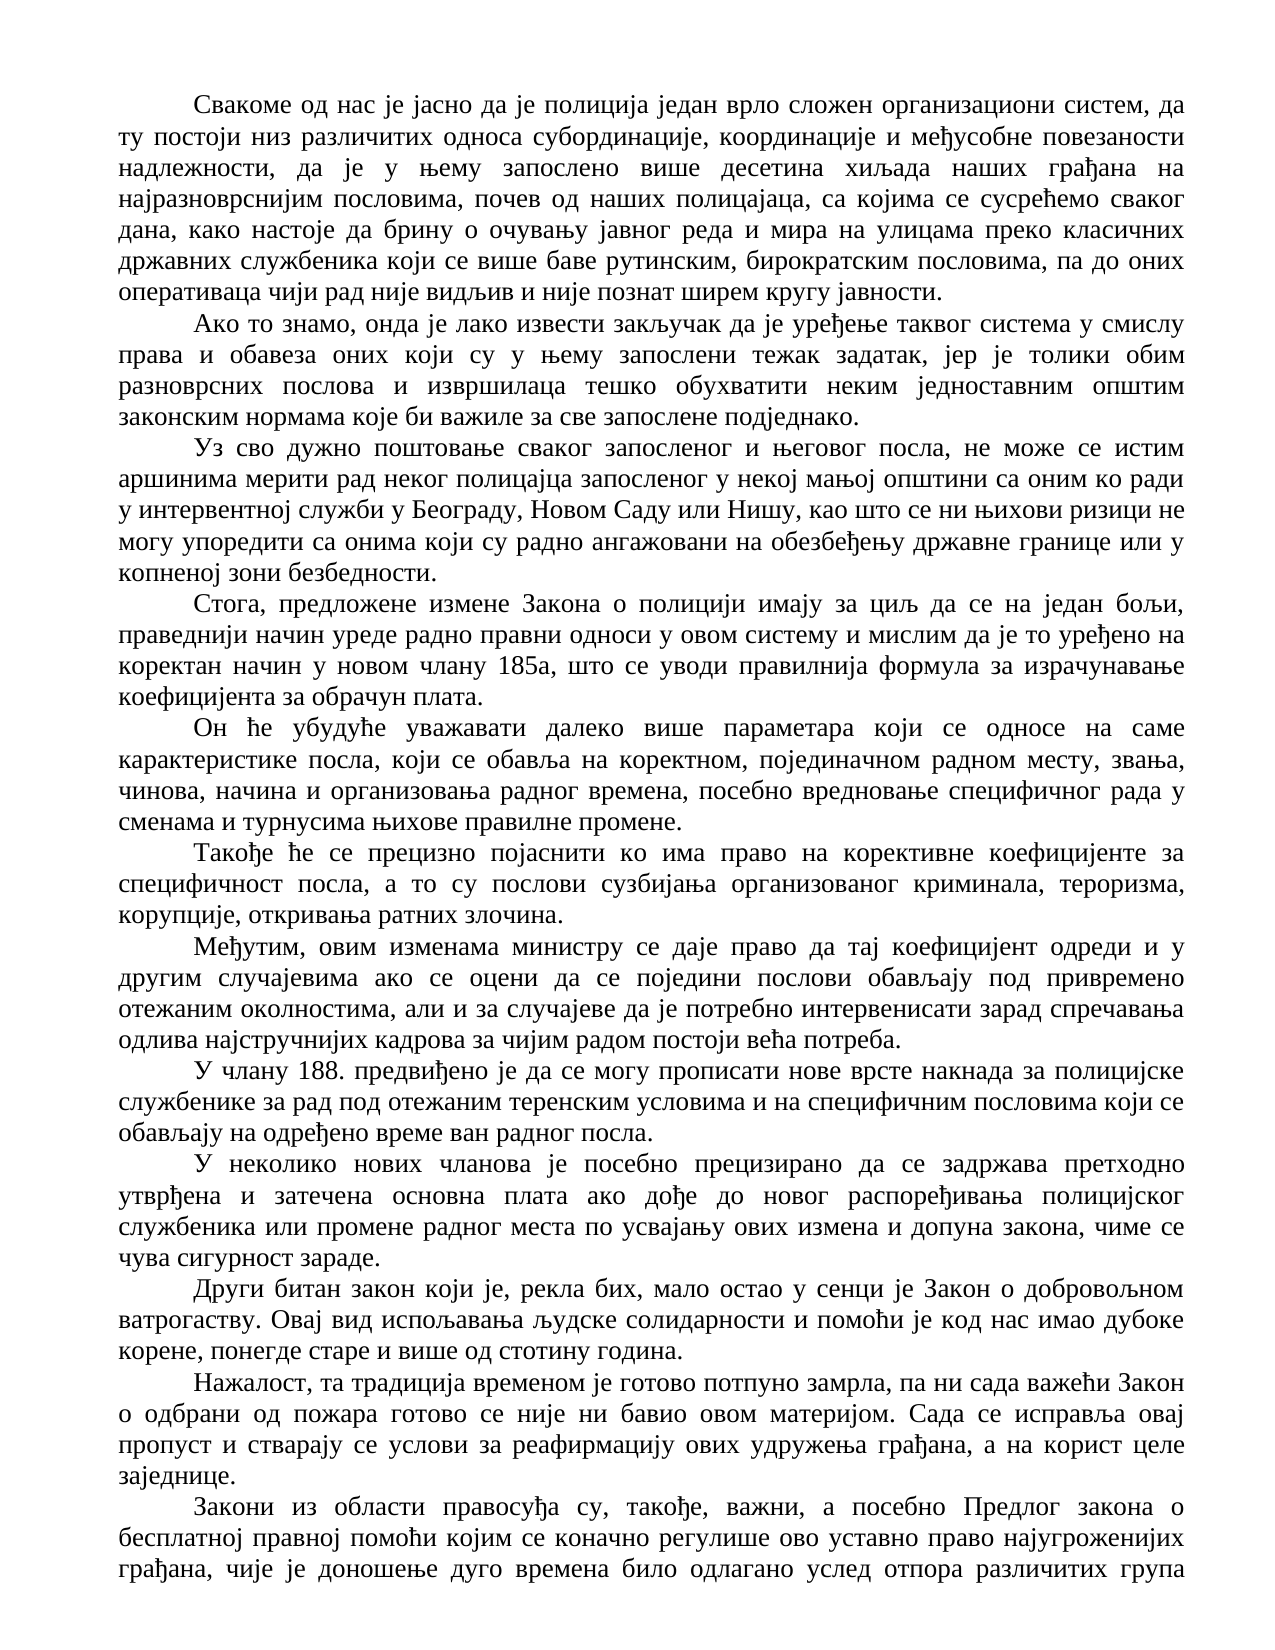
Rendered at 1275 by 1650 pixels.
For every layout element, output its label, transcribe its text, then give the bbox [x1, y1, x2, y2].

text У члану 188. предвиђено је да се могу прописати нове врсте накнада за полицијске службенике за рад под отежаним теренским условима и на специфичним пословима који се обављају на одређено време ван радног посла. [118, 1054, 1186, 1148]
text Међутим, овим изменама министру се даје право да тај коефицијент одреди и у другим случајевима ако се оцени да се поједини послови обављају под привремено отежаним околностима, али и за случајеве да је потребно интервенисати зарад спречавања одлива најстручнијих кадрова за чијим радом постоји већа потреба. [118, 929, 1186, 1054]
text Он ће убудуће уважавати далеко више параметара који се односе на саме карактеристике посла, који се обавља на коректном, појединачном радном месту, звања, чинова, начина и организовања радног времена, посебно вредновање специфичног рада у сменама и турнусима њихове правилне промене. [118, 712, 1186, 836]
text Свакоме од нас је јасно да је полиција један врло сложен организациони систем, да ту постоји низ различитих односа субординације, координације и међусобне повезаности надлежности, да је у њему запослено више десетина хиљада наших грађана на најразноврснијим пословима, почев од наших полицајаца, са којима се сусрећемо сваког дана, како настоје да брину о очувању јавног реда и мира на улицама преко класичних државних службеника који се више баве рутинским, бирократским пословима, па до оних оперативаца чији рад није видљив и није познат ширем кругу јавности. [118, 89, 1186, 307]
text Такође ће се прецизно појаснити ко има право на корективне коефицијенте за специфичност посла, а то су послови сузбијања организованог криминала, тероризма, корупције, откривања ратних злочина. [118, 836, 1186, 929]
text У неколико нових чланова је посебно прецизирано да се задржава претходно утврђена и затечена основна плата ако дође до новог распоређивања полицијског службеника или промене радног места по усвајању ових измена и допуна закона, чиме се чува сигурност зараде. [118, 1148, 1186, 1272]
text Стога, предложене измене Закона о полицији имају за циљ да се на један бољи, праведнији начин уреде радно правни односи у овом систему и мислим да је то уређено на коректан начин у новом члану 185а, што се уводи правилнија формула за израчунавање коефицијента за обрачун плата. [118, 587, 1186, 712]
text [118, 1490, 1186, 1584]
text Уз сво дужно поштовање сваког запосленог и његовог посла, не може се истим аршинима мерити рад неког полицајца запосленог у некој мањој општини са оним ко ради у интервентној служби у Београду, Новом Саду или Нишу, као што се ни њихови ризици не могу упоредити са онима који су радно ангажовани на обезбеђењу државне границе или у копненој зони безбедности. [118, 431, 1186, 587]
text Други битан закон који је, рекла бих, мало остао у сенци је Закон о добровољном ватрогаству. Овај вид испољавања људске солидарности и помоћи је код нас имао дубоке корене, понегде старе и више од стотину година. [118, 1272, 1186, 1366]
text Ако то знамо, онда је лако извести закључак да је уређење таквог система у смислу права и обавеза оних који су у њему запослени тежак задатак, јер је толики обим разноврсних послова и извршилаца тешко обухватити неким једноставним општим законским нормама које би важиле за све запослене подједнако. [118, 307, 1186, 431]
text Нажалост, та традиција временом је готово потпуно замрла, па ни сада важећи Закон о одбрани од пожара готово се није ни бавио овом материјом. Сада се исправља овај пропуст и стварају се услови за реафирмацију ових удружења грађана, а на корист целе заједнице. [118, 1366, 1186, 1490]
